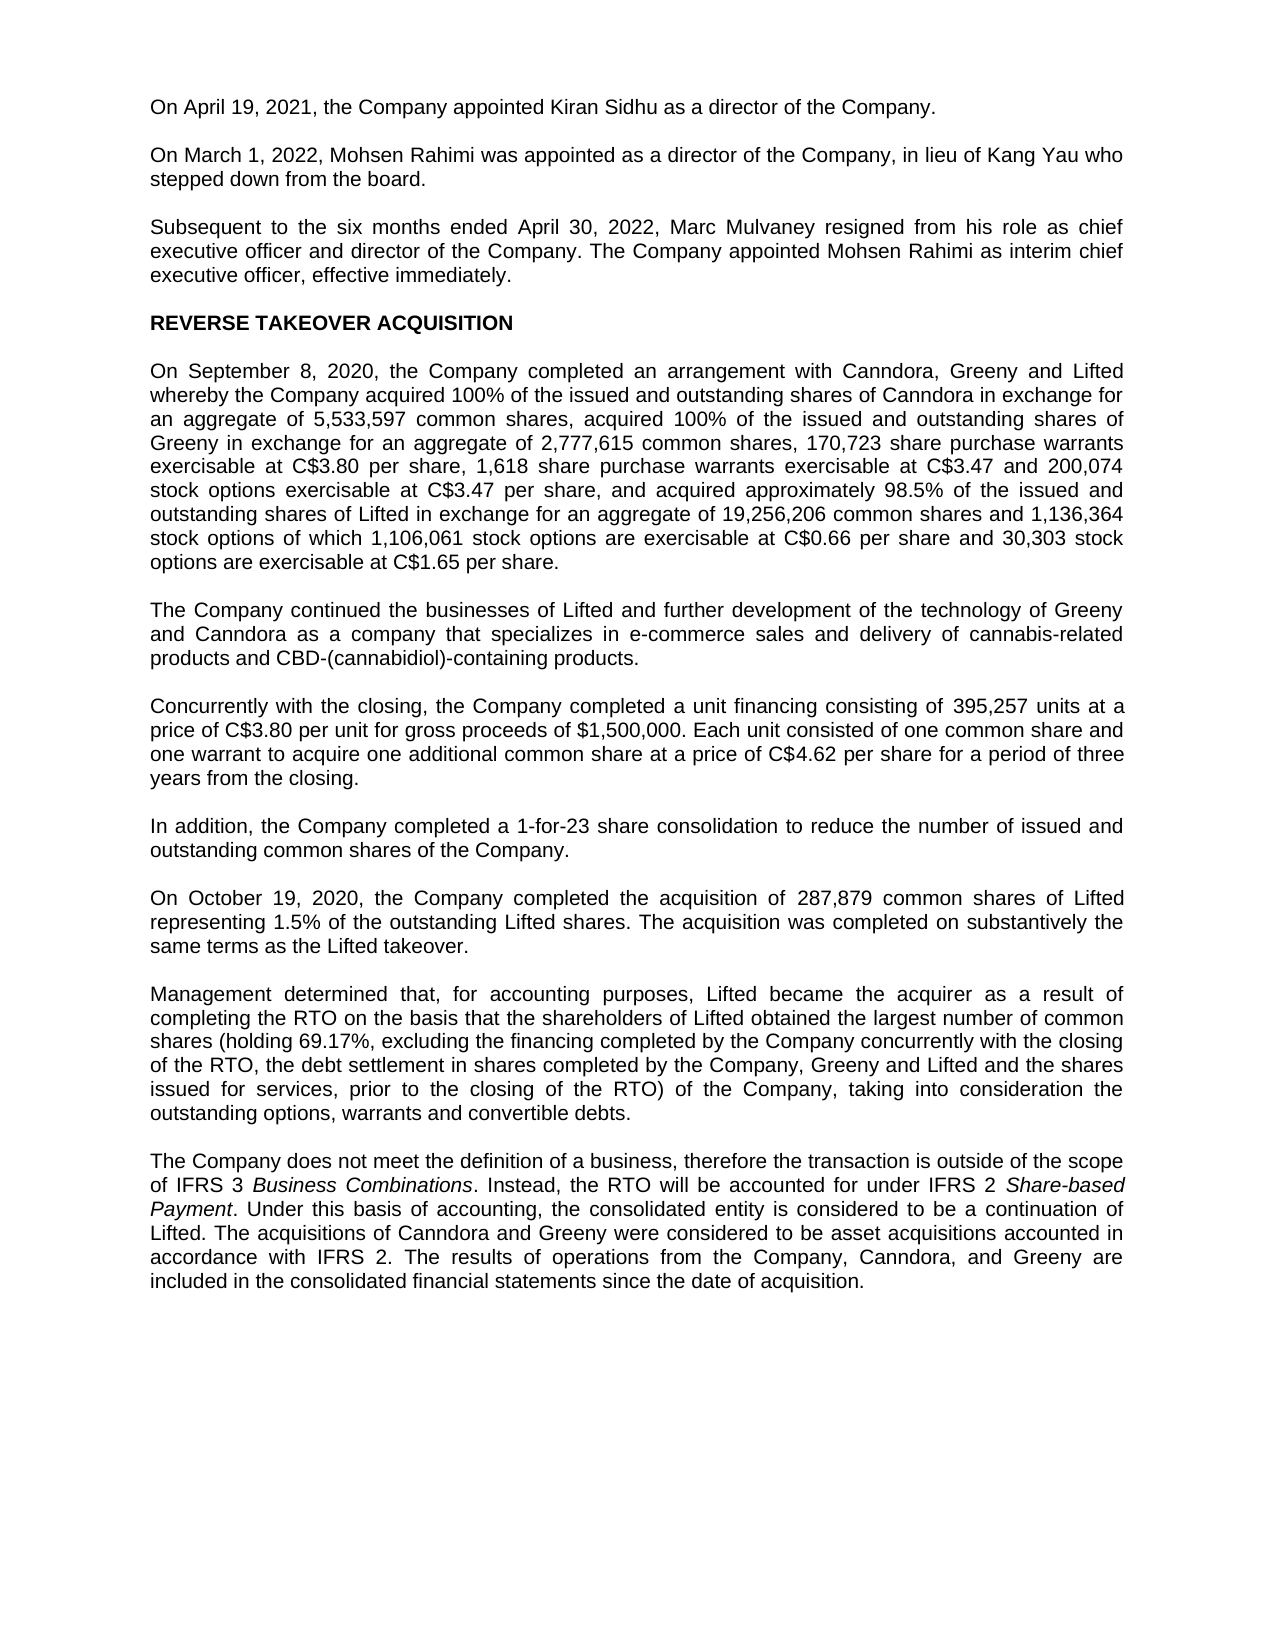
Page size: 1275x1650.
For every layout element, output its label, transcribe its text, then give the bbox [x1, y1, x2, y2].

text REVERSE TAKEOVER ACQUISITION [150, 311, 1125, 334]
text Management determined that, for accounting purposes, Lifted became the acquirer as a result of completing the RTO on the basis that the shareholders of Lifted obtained the largest number of common shares (holding 69.17%, excluding the financing completed by the Company concurrently with the closing of the RTO, the debt settlement in shares completed by the Company, Greeny and Lifted and the shares issued for services, prior to the closing of the RTO) of the Company, taking into consideration the outstanding options, warrants and convertible debts. [150, 981, 1125, 1125]
text In addition, the Company completed a 1-for-23 share consolidation to reduce the number of issued and outstanding common shares of the Company. [150, 814, 1125, 862]
text On September 8, 2020, the Company completed an arrangement with Canndora, Greeny and Lifted whereby the Company acquired 100% of the issued and outstanding shares of Canndora in exchange for an aggregate of 5,533,597 common shares, acquired 100% of the issued and outstanding shares of Greeny in exchange for an aggregate of 2,777,615 common shares, 170,723 share purchase warrants exercisable at C$3.80 per share, 1,618 share purchase warrants exercisable at C$3.47 and 200,074 stock options exercisable at C$3.47 per share, and acquired approximately 98.5% of the issued and outstanding shares of Lifted in exchange for an aggregate of 19,256,206 common shares and 1,136,364 stock options of which 1,106,061 stock options are exercisable at C$0.66 per share and 30,303 stock options are exercisable at C$1.65 per share. [150, 358, 1125, 574]
text The Company does not meet the definition of a business, therefore the transaction is outside of the scope of IFRS 3 Business Combinations. Instead, the RTO will be accounted for under IFRS 2 Share-based Payment. Under this basis of accounting, the consolidated entity is considered to be a continuation of Lifted. The acquisitions of Canndora and Greeny were considered to be asset acquisitions accounted in accordance with IFRS 2. The results of operations from the Company, Canndora, and Greeny are included in the consolidated financial statements since the date of acquisition. [150, 1149, 1125, 1293]
text Concurrently with the closing, the Company completed a unit financing consisting of 395,257 units at a price of C$3.80 per unit for gross proceeds of $1,500,000. Each unit consisted of one common share and one warrant to acquire one additional common share at a price of C$4.62 per share for a period of three years from the closing. [150, 694, 1125, 790]
text On April 19, 2021, the Company appointed Kiran Sidhu as a director of the Company. [150, 95, 1125, 119]
text On October 19, 2020, the Company completed the acquisition of 287,879 common shares of Lifted representing 1.5% of the outstanding Lifted shares. The acquisition was completed on substantively the same terms as the Lifted takeover. [150, 886, 1125, 957]
text On March 1, 2022, Mohsen Rahimi was appointed as a director of the Company, in lieu of Kang Yau who stepped down from the board. [150, 143, 1125, 191]
text Subsequent to the six months ended April 30, 2022, Marc Mulvaney resigned from his role as chief executive officer and director of the Company. The Company appointed Mohsen Rahimi as interim chief executive officer, effective immediately. [150, 215, 1125, 287]
text The Company continued the businesses of Lifted and further development of the technology of Greeny and Canndora as a company that specializes in e-commerce sales and delivery of cannabis-related products and CBD-(cannabidiol)-containing products. [150, 598, 1125, 670]
